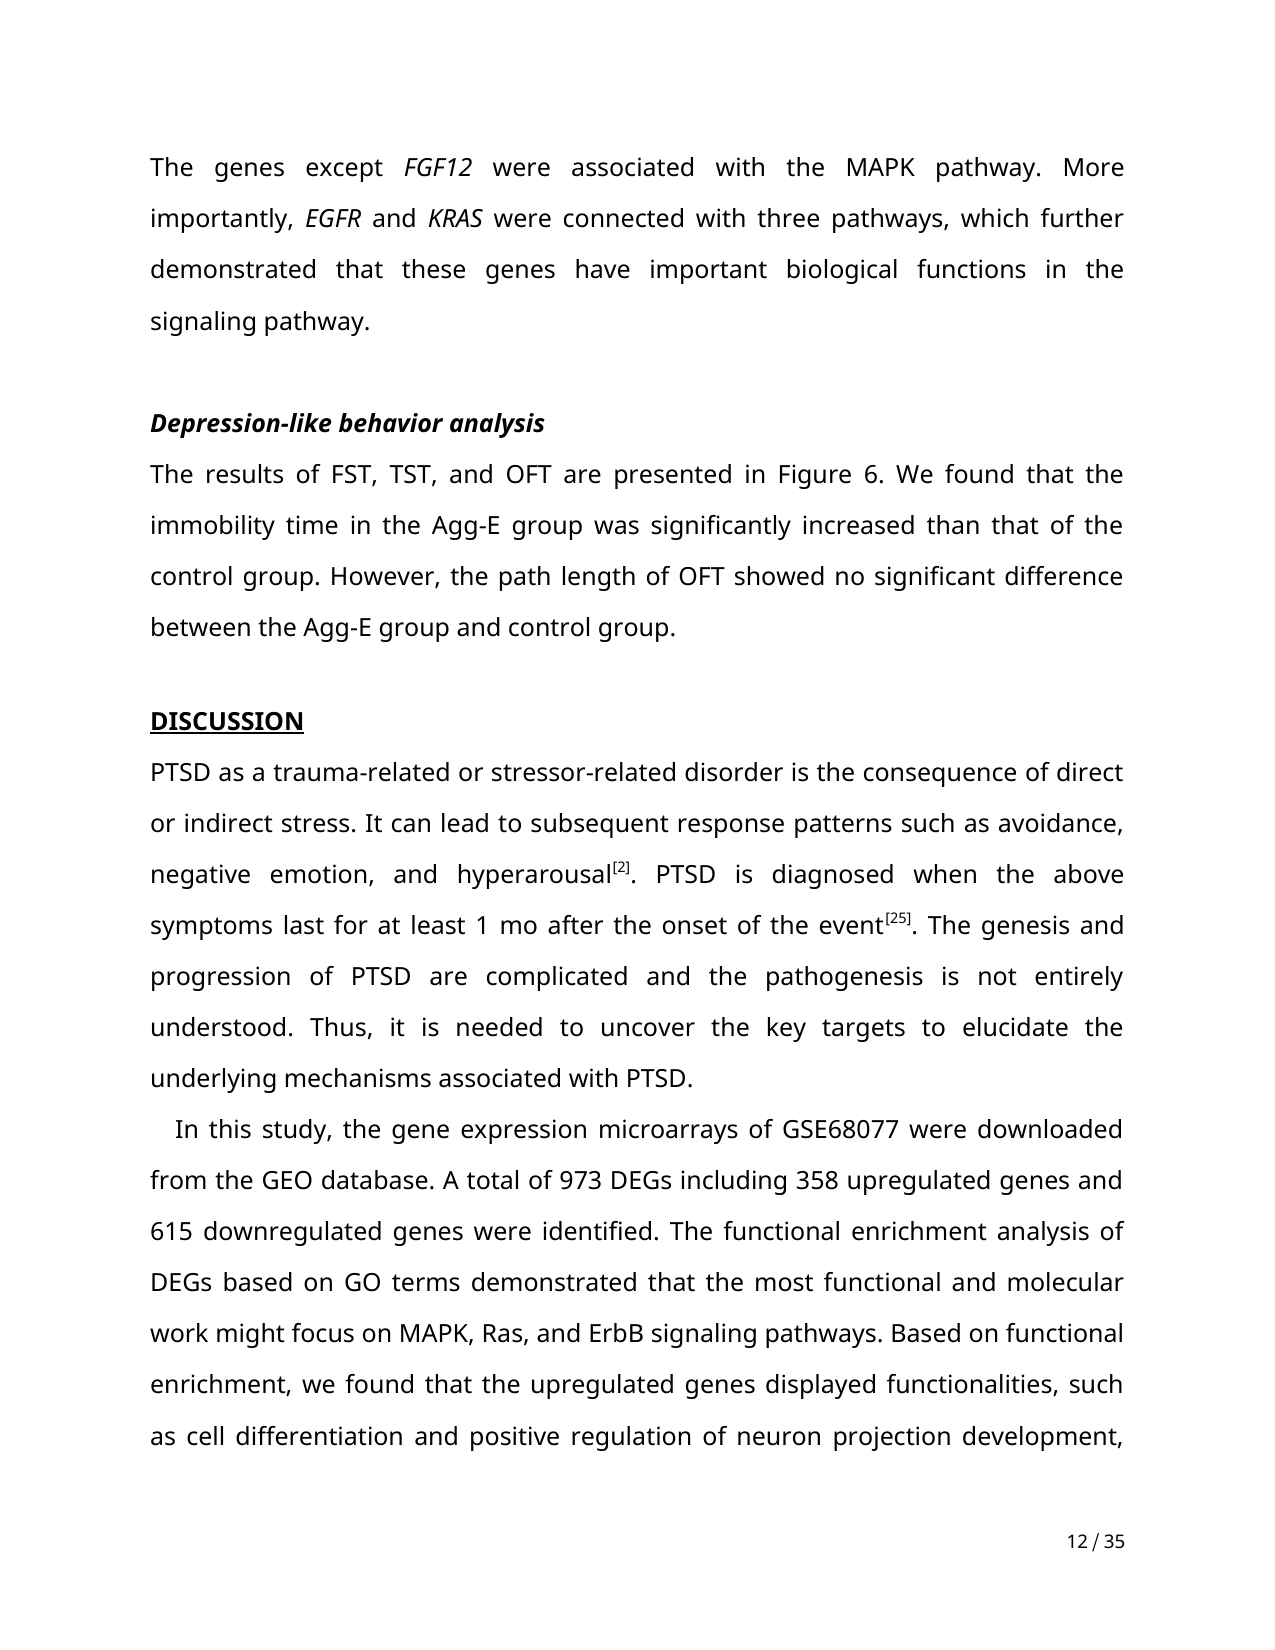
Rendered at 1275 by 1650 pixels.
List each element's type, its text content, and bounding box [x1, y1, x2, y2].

text DISCUSSION [150, 703, 1125, 738]
text The results of FST, TST, and OFT are presented in Figure 6. We found that the immobility time in the Agg-E group was significantly increased than that of the control group. However, the path length of OFT showed no significant difference between the Agg-E group and control group. [150, 456, 1125, 643]
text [150, 150, 1125, 337]
text Depression-like behavior analysis [150, 405, 1125, 439]
text PTSD as a trauma-related or stressor-related disorder is the consequence of direct or indirect stress. It can lead to subsequent response patterns such as avoidance, negative emotion, and hyperarousal[2]. PTSD is diagnosed when the above symptoms last for at least 1 mo after the onset of the event[25]. The genesis and progression of PTSD are complicated and the pathogenesis is not entirely understood. Thus, it is needed to uncover the key targets to elucidate the underlying mechanisms associated with PTSD. [150, 754, 1125, 1095]
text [150, 1112, 1125, 1452]
